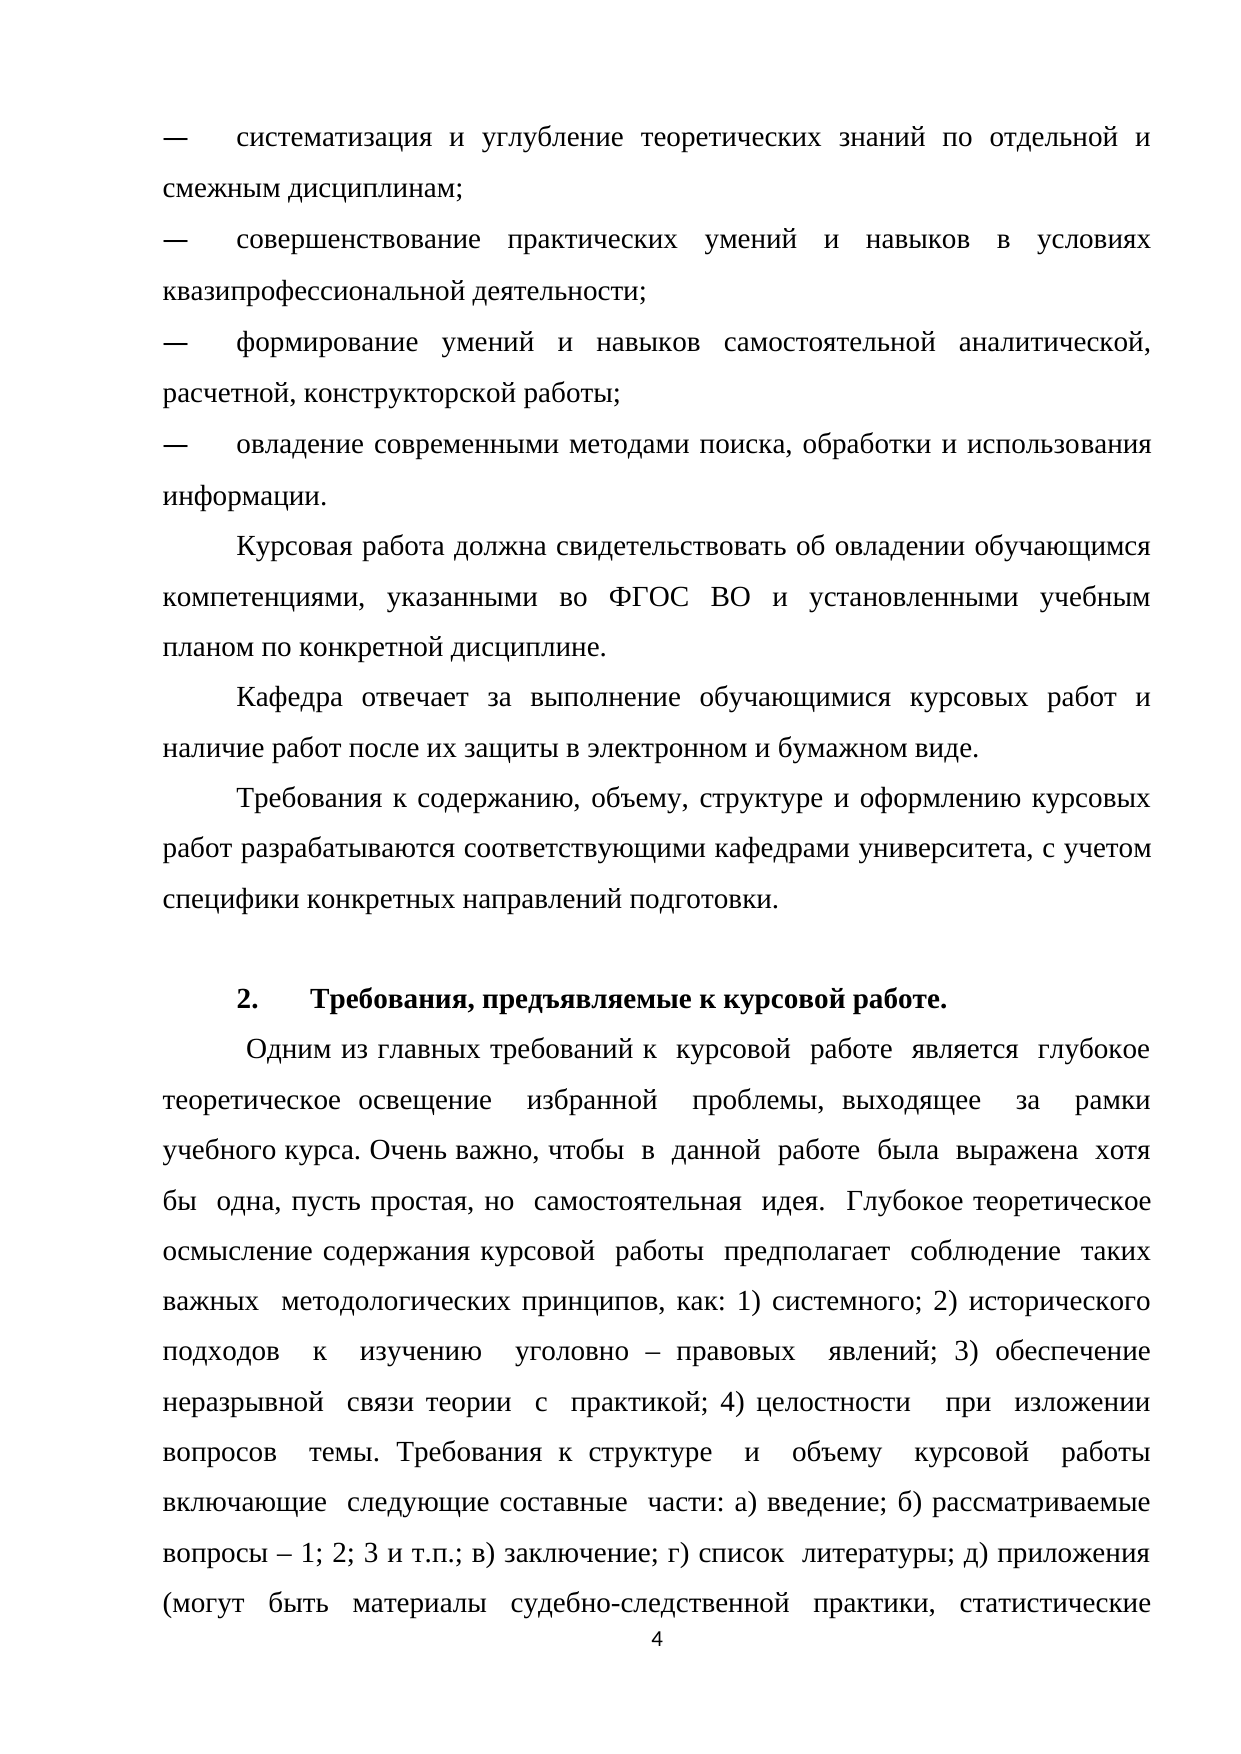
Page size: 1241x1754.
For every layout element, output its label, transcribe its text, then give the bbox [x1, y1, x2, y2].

list Требования, предъявляемые к курсовой работе. [162, 981, 1152, 1015]
list совершенствование практических умений и навыков в условиях квазипрофессиональной деятельности; [162, 221, 1152, 307]
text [162, 1032, 1152, 1619]
text Кафедра отвечает за выполнение обучающимися курсовых работ и наличие работ после их защиты в электронном и бумажном виде. [162, 679, 1152, 763]
text Курсовая работа должна свидетельствовать об овладении обучающимся компетенциями, указанными во ФГОС ВО и установленными учебным планом по конкретной дисциплине. [162, 528, 1152, 663]
list формирование умений и навыков самостоятельной аналитической, расчетной, конструкторской работы; [162, 323, 1152, 409]
list систематизация и углубление теоретических знаний по отдельной и смежным дисциплинам; [162, 118, 1152, 204]
list овладение современными методами поиска, обработки и использования информации. [162, 426, 1152, 512]
text Требования к содержанию, объему, структуре и оформлению курсовых работ разрабатываются соответствующими кафедрами университета, с учетом специфики конкретных направлений подготовки. [162, 780, 1152, 914]
